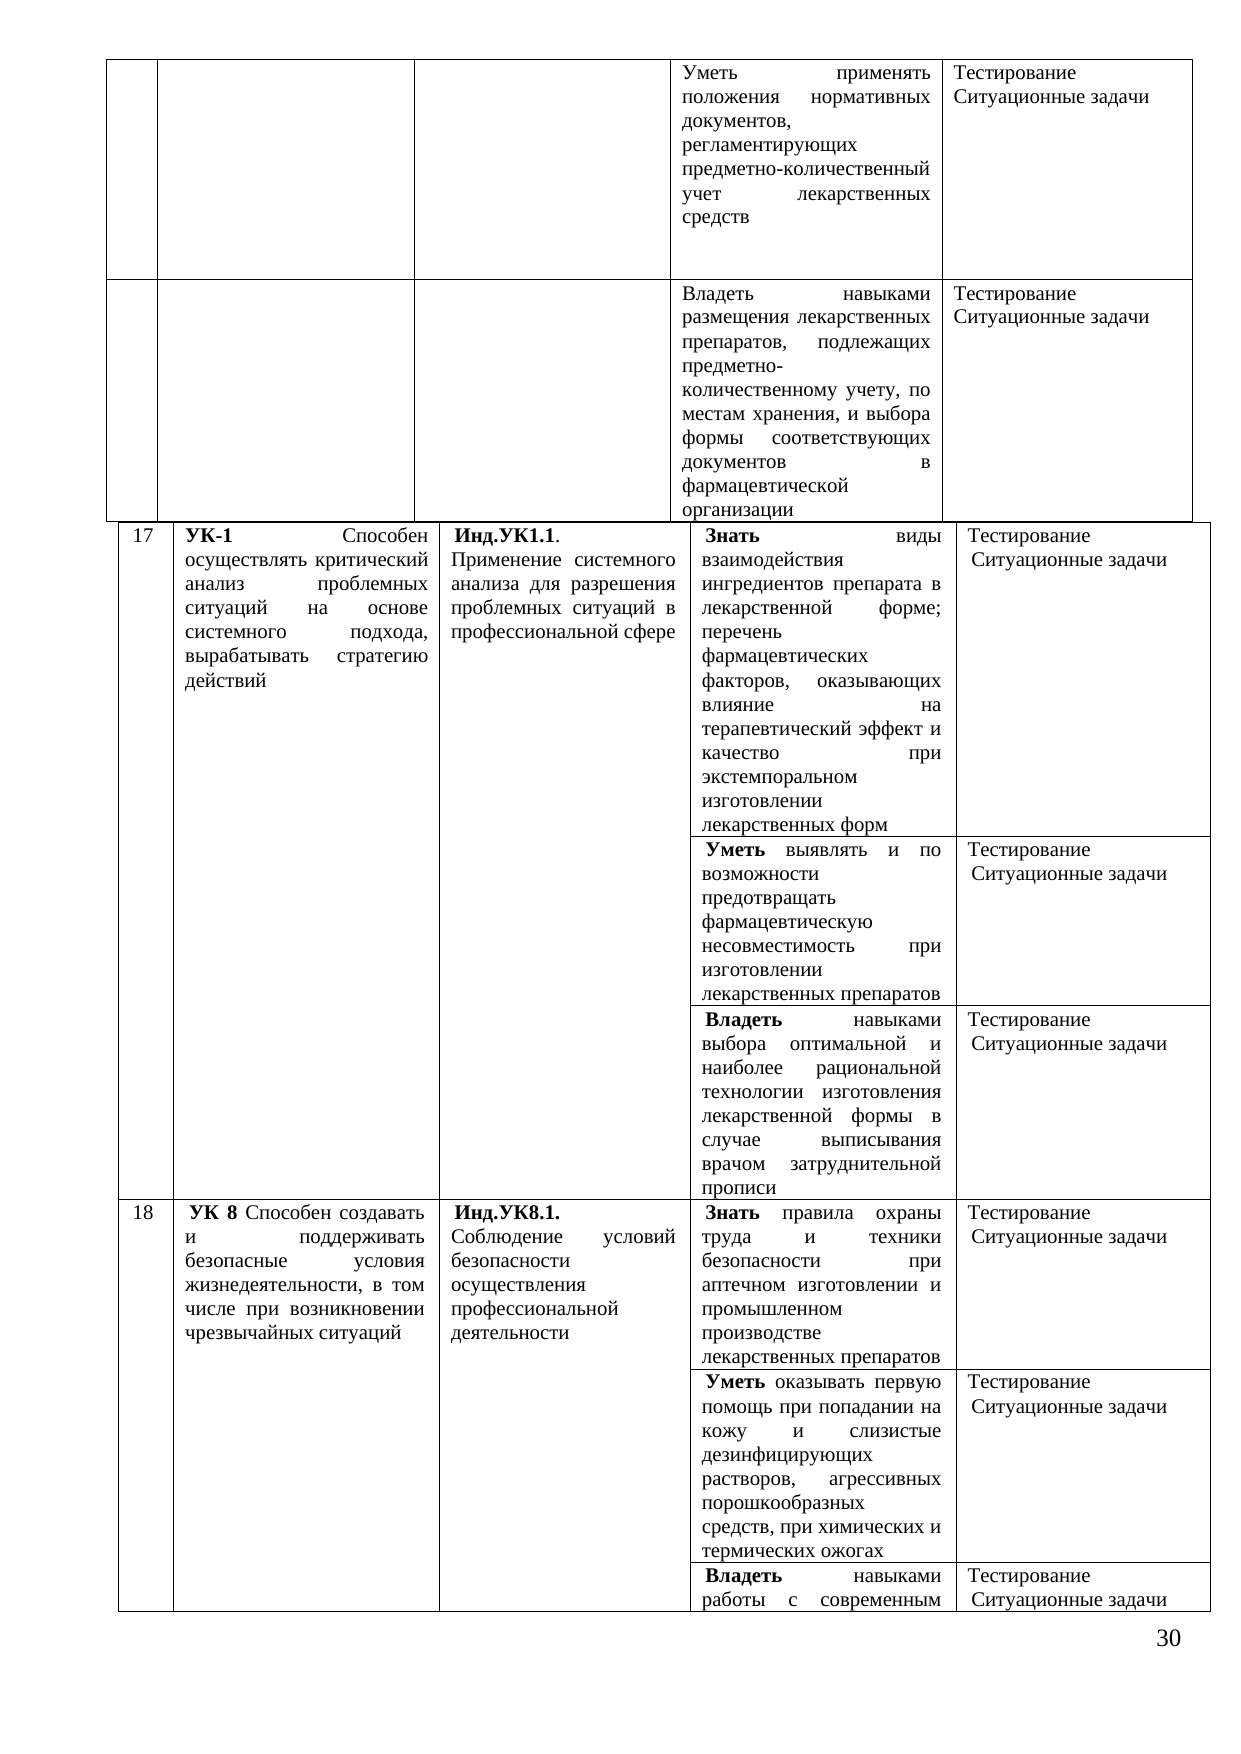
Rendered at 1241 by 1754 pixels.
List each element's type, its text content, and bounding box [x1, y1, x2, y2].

table_cell Знать правила охраны труда и техники безопасности при аптечном изготовлении и промышленном производстве лекарственных препаратов [691, 1200, 956, 1368]
table_cell Тестирование Ситуационные задачи [957, 837, 1210, 1005]
table_header 17 [119, 523, 173, 1199]
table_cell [957, 1563, 1210, 1611]
table_cell Тестирование Ситуационные задачи [957, 1200, 1210, 1368]
table_cell Тестирование Ситуационные задачи [957, 1006, 1210, 1199]
table_cell Уметь оказывать первую помощь при попадании на кожу и слизистые дезинфицирующих растворов, агрессивных порошкообразных средств, при химических и термических ожогах [691, 1370, 956, 1562]
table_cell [943, 60, 1192, 279]
table_header УК-1 Способен осуществлять критический анализ проблемных ситуаций на основе системного подхода, вырабатывать стратегию действий [174, 523, 439, 1199]
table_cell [691, 1563, 956, 1611]
table_header Тестирование Ситуационные задачи [957, 523, 1210, 836]
table_cell [107, 280, 157, 521]
table_cell Владеть навыками выбора оптимальной и наиболее рациональной технологии изготовления лекарственной формы в случае выписывания врачом затруднительной прописи [691, 1006, 956, 1199]
table_header Знать виды взаимодействия ингредиентов препарата в лекарственной форме; перечень фармацевтических факторов, оказывающих влияние на терапевтический эффект и качество при экстемпоральном изготовлении лекарственных форм [691, 523, 956, 836]
table_cell [158, 280, 414, 521]
table_cell 18 [119, 1200, 173, 1611]
table_cell Тестирование Ситуационные задачи [957, 1370, 1210, 1562]
table_cell [415, 280, 670, 521]
table_cell Уметь применять положения нормативных документов, регламентирующих предметно-количественный учет лекарственных средств [671, 60, 942, 279]
table_cell Уметь выявлять и по возможности предотвращать фармацевтическую несовместимость при изготовлении лекарственных препаратов [691, 837, 956, 1005]
table_cell Тестирование Ситуационные задачи [943, 280, 1192, 521]
table_cell Инд.УК8.1. Соблюдение условий безопасности осуществления профессиональной деятельности [440, 1200, 690, 1611]
table_cell Владеть навыками размещения лекарственных препаратов, подлежащих предметно-количественному учету, по местам хранения, и выбора формы соответствующих документов в фармацевтической организации [671, 280, 942, 521]
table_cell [415, 60, 670, 279]
table_header Инд.УК1.1. Применение системного анализа для разрешения проблемных ситуаций в профессиональной сфере [440, 523, 690, 1199]
table_cell УК 8 Способен создавать и поддерживать безопасные условия жизнедеятельности, в том числе при возникновении чрезвычайных ситуаций [174, 1200, 439, 1611]
